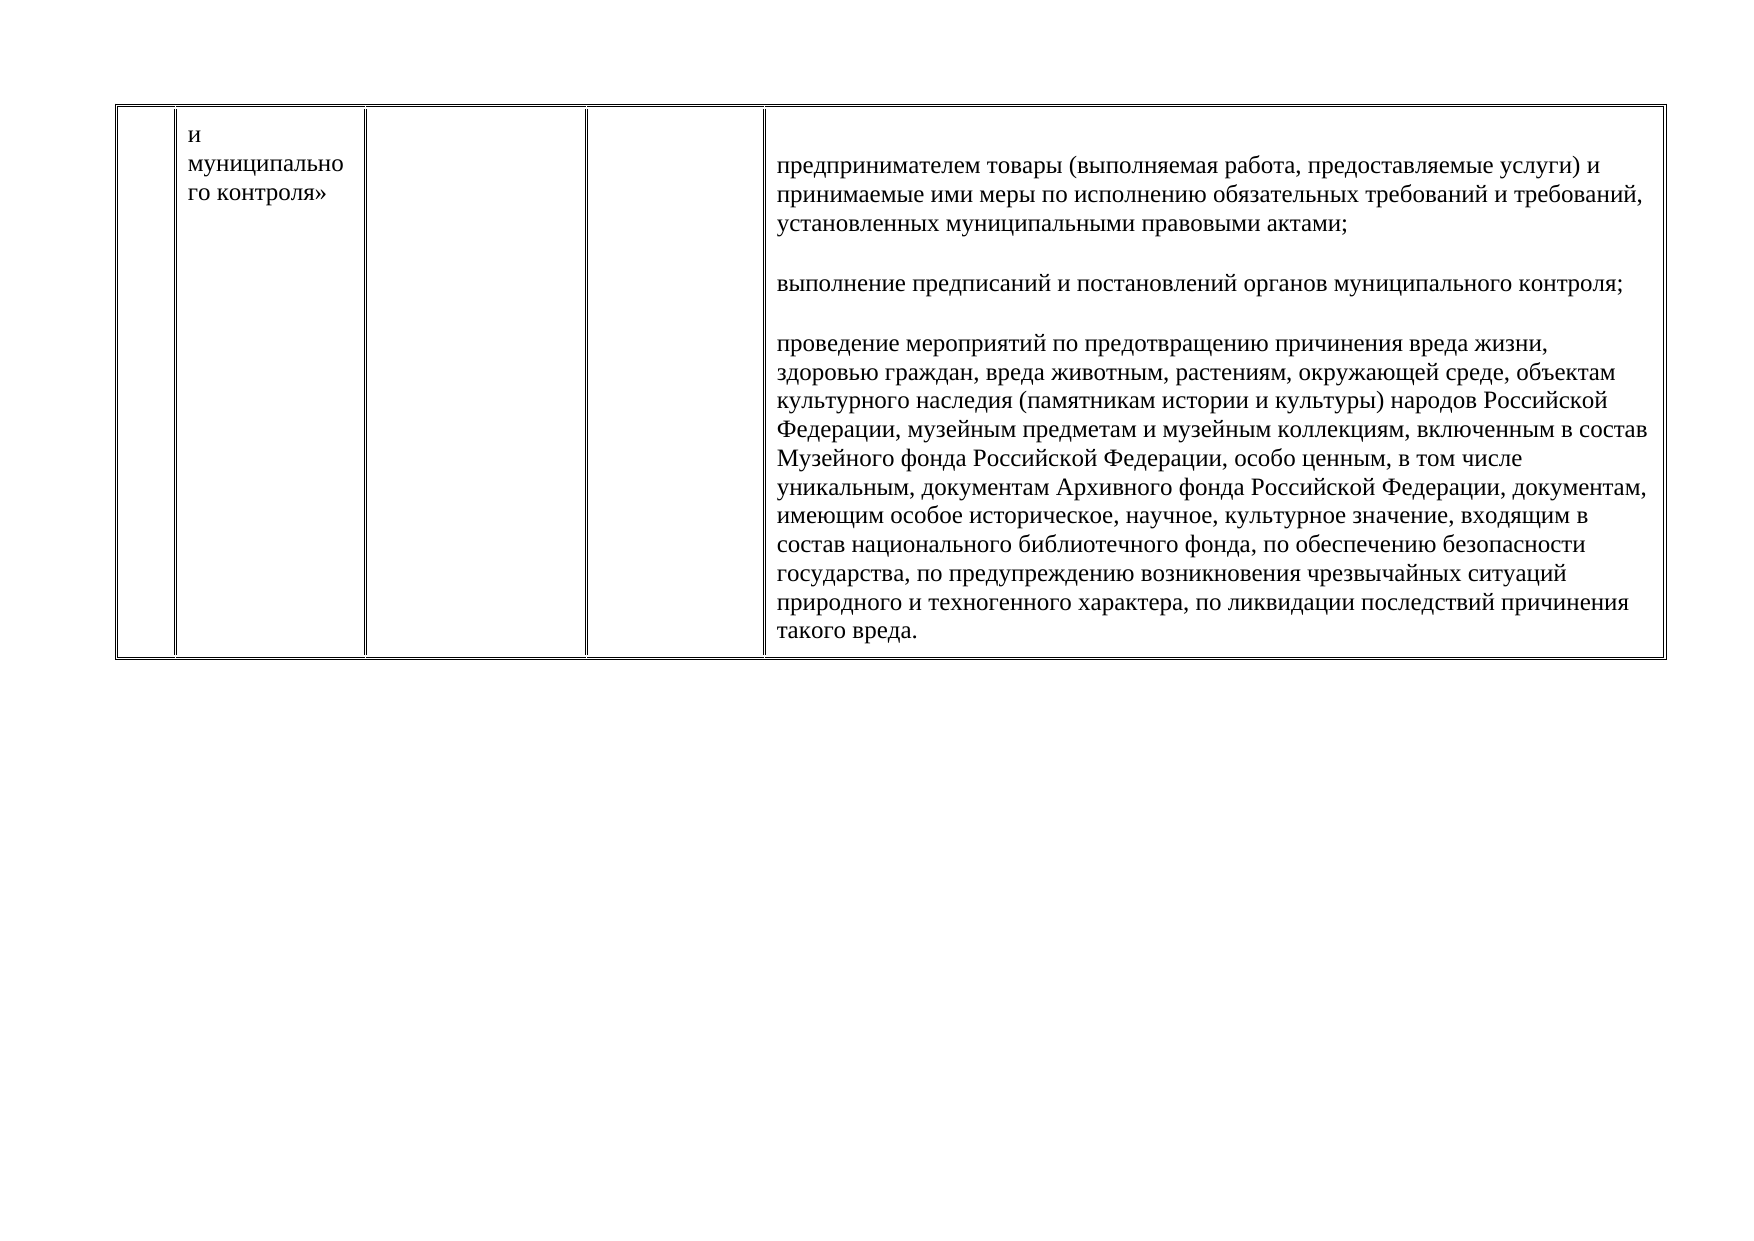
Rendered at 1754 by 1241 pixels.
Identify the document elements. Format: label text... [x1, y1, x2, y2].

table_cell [587, 107, 764, 657]
table_cell 3. [118, 107, 175, 657]
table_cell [365, 105, 587, 657]
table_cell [764, 107, 1663, 657]
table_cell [175, 107, 365, 657]
